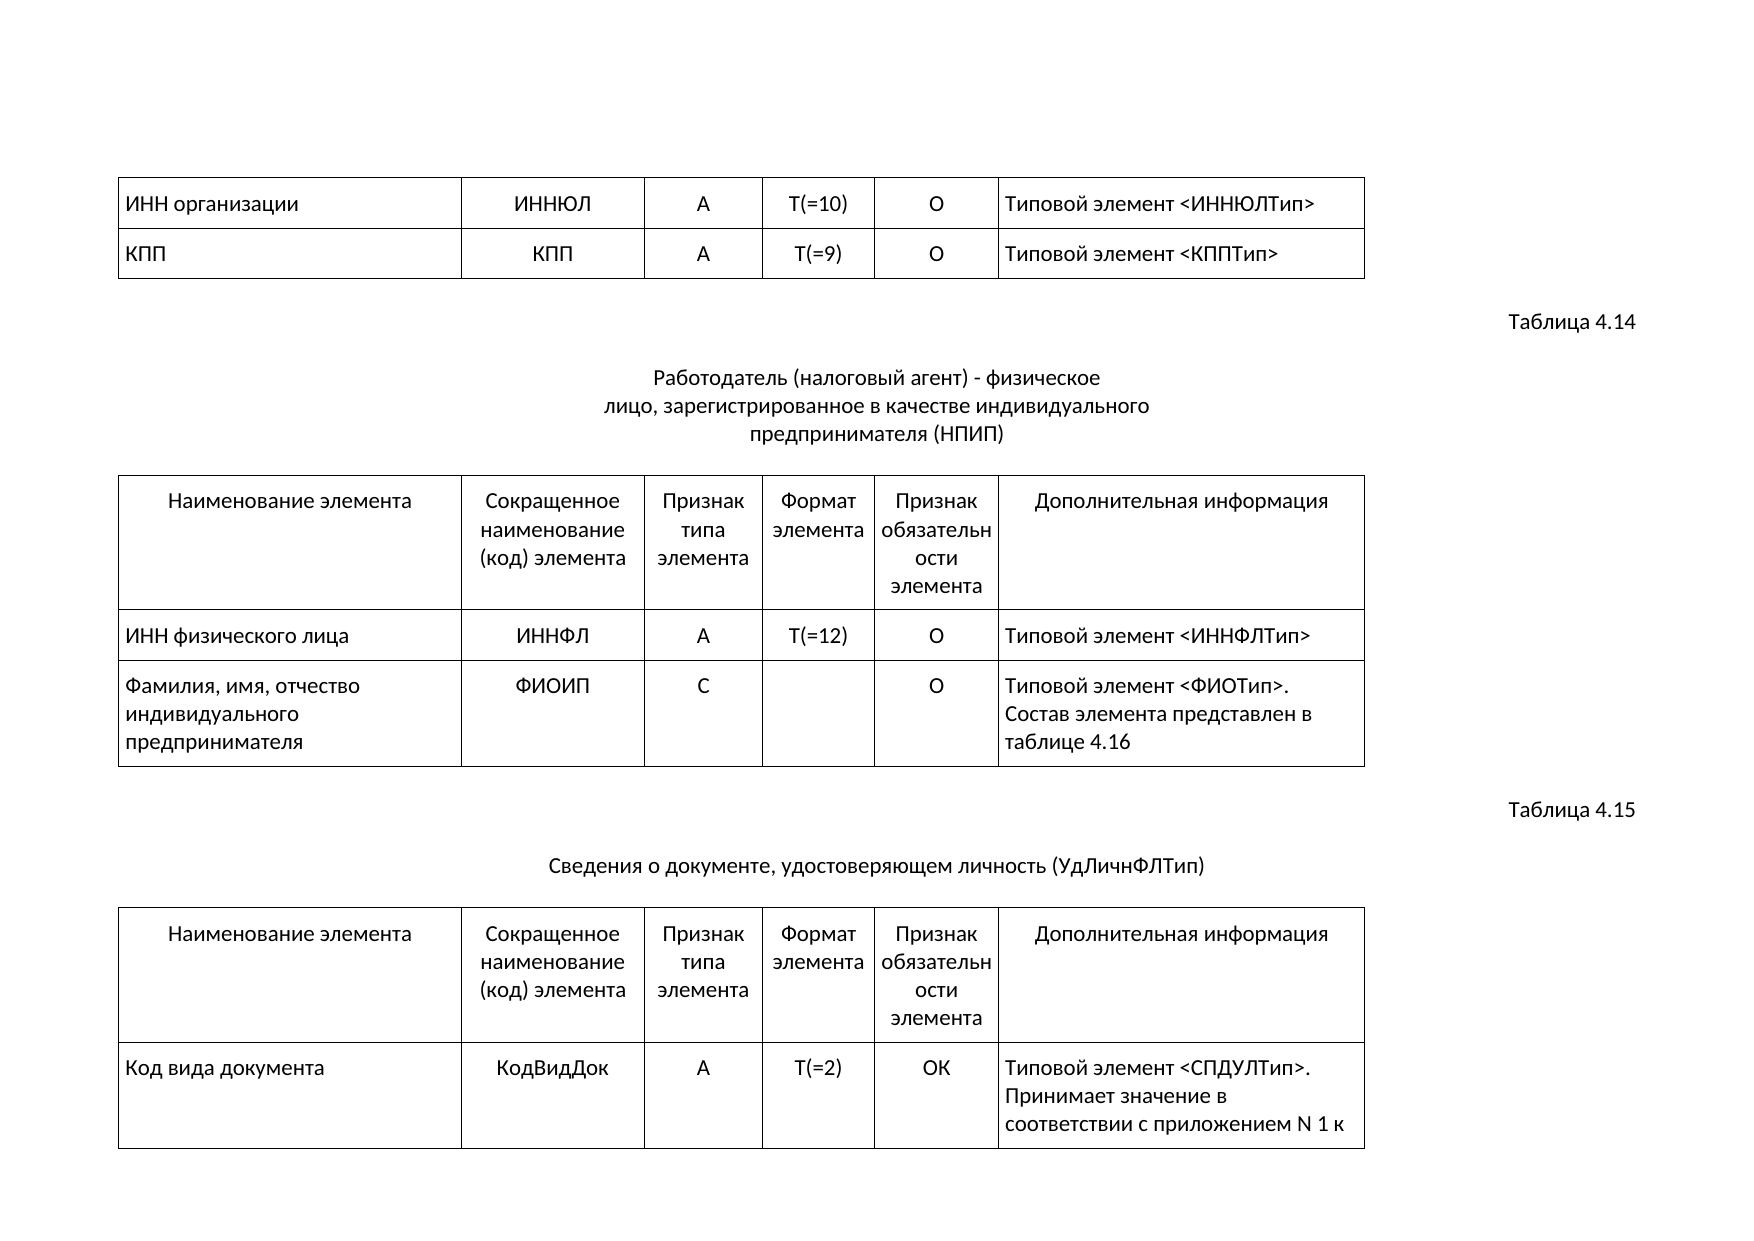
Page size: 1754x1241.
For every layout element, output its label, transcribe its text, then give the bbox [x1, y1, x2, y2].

table_cell КПП [462, 229, 644, 278]
table_cell ОК [875, 1043, 998, 1148]
text Работодатель (налоговый агент) - физическое [118, 363, 1636, 391]
table_cell А [645, 229, 762, 278]
text предпринимателя (НПИП) [118, 419, 1636, 447]
table_cell Типовой элемент <ИННЮЛТип> [999, 178, 1364, 227]
table_cell О [875, 661, 998, 766]
table_cell T(=2) [763, 1043, 874, 1148]
table_cell ИННФЛ [462, 610, 644, 660]
table_cell А [645, 178, 762, 227]
table_cell ИНН физического лица [119, 610, 461, 660]
table_cell О [875, 610, 998, 660]
text Сведения о документе, удостоверяющем личность (УдЛичнФЛТип) [118, 851, 1636, 879]
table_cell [999, 1043, 1364, 1148]
table_cell Код вида документа [119, 1043, 461, 1148]
table_header Признак типа элемента [645, 908, 762, 1042]
table_header Признак обязательности элемента [875, 908, 998, 1042]
text лицо, зарегистрированное в качестве индивидуального [118, 391, 1636, 419]
table_header Признак обязательности элемента [875, 476, 998, 609]
table_header Дополнительная информация [999, 476, 1364, 609]
table_header Признак типа элемента [645, 476, 762, 609]
table_cell О [875, 178, 998, 227]
table_cell Типовой элемент <ФИОТип>. Состав элемента представлен в таблице 4.16 [999, 661, 1364, 766]
table_cell ФИОИП [462, 661, 644, 766]
table_header Наименование элемента [119, 908, 461, 1042]
table_cell КПП [119, 229, 461, 278]
table_header Сокращенное наименование (код) элемента [462, 908, 644, 1042]
table_cell Фамилия, имя, отчество индивидуального предпринимателя [119, 661, 461, 766]
table_cell Типовой элемент <ИННФЛТип> [999, 610, 1364, 660]
table_cell ИННЮЛ [462, 178, 644, 227]
table_header Дополнительная информация [999, 908, 1364, 1042]
table_header Сокращенное наименование (код) элемента [462, 476, 644, 609]
table_cell А [645, 610, 762, 660]
table_cell T(=9) [763, 229, 874, 278]
table_cell ИНН организации [119, 178, 461, 227]
table_cell О [875, 229, 998, 278]
table_header Формат элемента [763, 908, 874, 1042]
text Таблица 4.14 [118, 307, 1636, 335]
table_cell T(=10) [763, 178, 874, 227]
table_cell А [645, 1043, 762, 1148]
table_header Формат элемента [763, 476, 874, 609]
table_cell Типовой элемент <КППТип> [999, 229, 1364, 278]
table_header Наименование элемента [119, 476, 461, 609]
table_cell С [645, 661, 762, 766]
text Таблица 4.15 [118, 795, 1636, 823]
table_cell [763, 661, 874, 766]
table_cell T(=12) [763, 610, 874, 660]
table_cell КодВидДок [462, 1043, 644, 1148]
